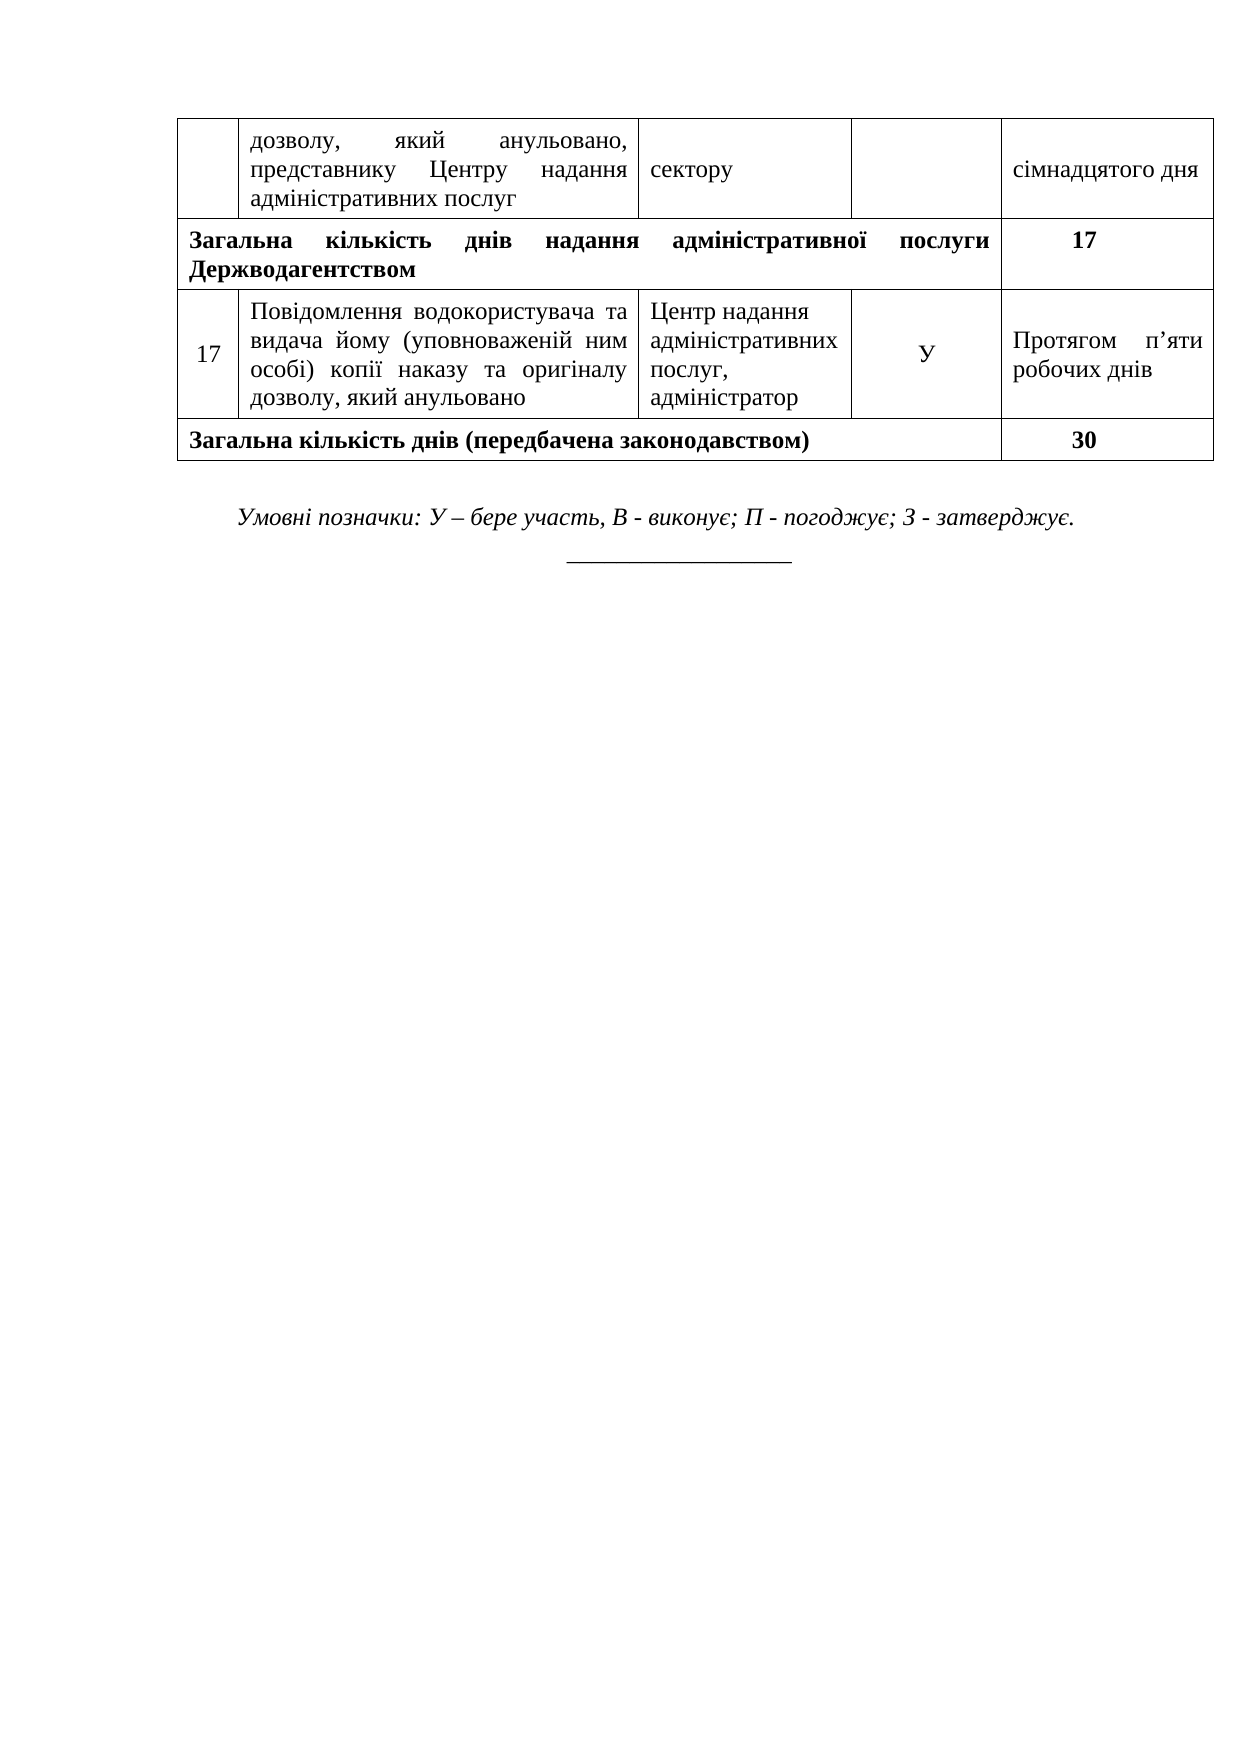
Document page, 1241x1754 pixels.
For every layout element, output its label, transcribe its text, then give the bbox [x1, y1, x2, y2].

table_cell У [852, 290, 1001, 417]
table_cell Представник сектору [639, 119, 851, 218]
table_cell Загальна кількість днів надання адміністративної послуги Держводагентством [178, 219, 1001, 289]
table_cell Протягом п’яти робочих днів [1002, 290, 1213, 417]
table_cell 17 [1002, 219, 1213, 289]
text __________________ [177, 537, 1181, 566]
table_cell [239, 119, 638, 218]
table_cell 30 [1002, 419, 1213, 460]
table_cell 16 [178, 119, 238, 218]
table_cell Загальна кількість днів (передбачена законодавством) [178, 419, 1001, 460]
text Умовні позначки: У – бере участь, В - виконує; П - погоджує; З - затверджує. [177, 502, 1181, 531]
table_cell Центр надання адміністративних послуг, адміністратор [639, 290, 851, 417]
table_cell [1002, 119, 1213, 218]
table_cell 17 [178, 290, 238, 417]
table_cell В [852, 119, 1001, 218]
table_cell Повідомлення водокористувача та видача йому (уповноваженій ним особі) копії наказу та оригіналу дозволу, який анульовано [239, 290, 638, 417]
